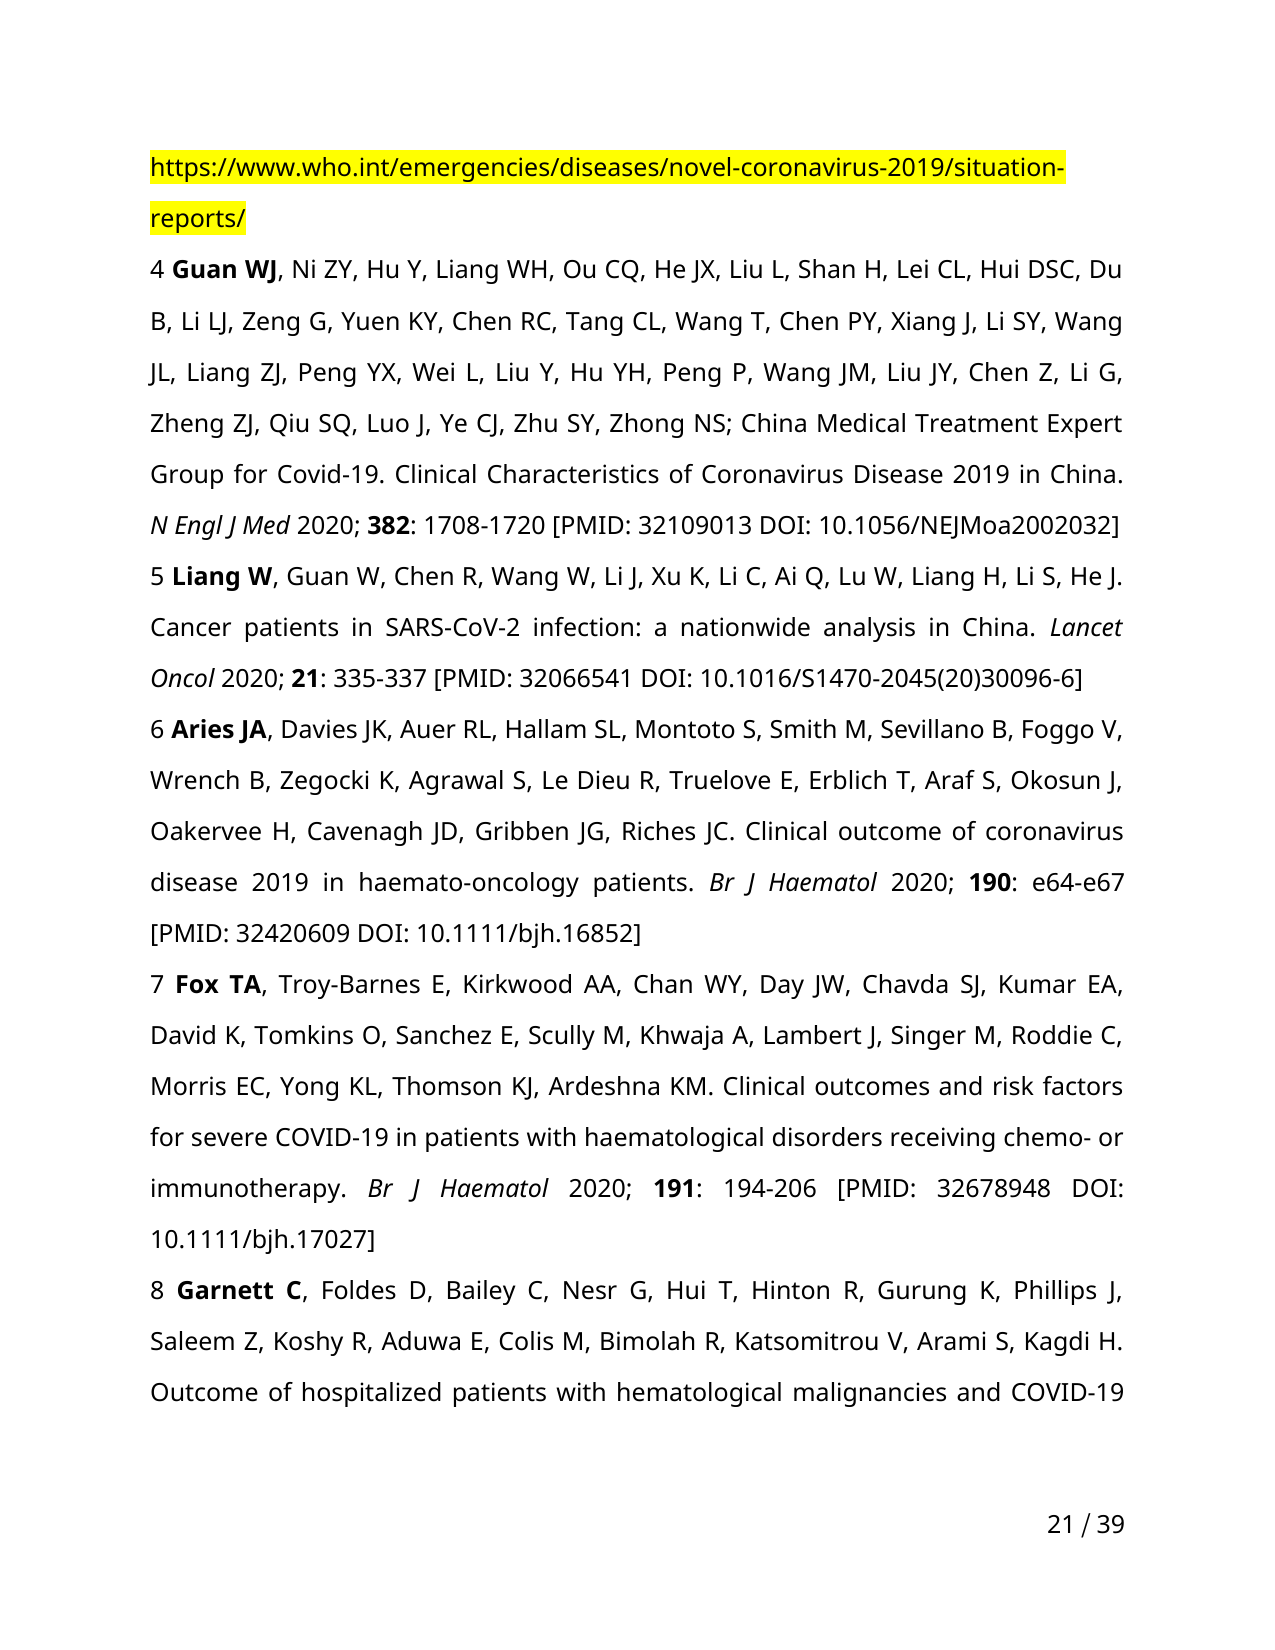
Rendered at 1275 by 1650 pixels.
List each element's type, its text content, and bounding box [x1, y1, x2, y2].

text 5 Liang W, Guan W, Chen R, Wang W, Li J, Xu K, Li C, Ai Q, Lu W, Liang H, Li S, He J. Cancer patients in SARS-CoV-2 infection: a nationwide analysis in China. Lancet Oncol 2020; 21: 335-337 [PMID: 32066541 DOI: 10.1016/S1470-2045(20)30096-6] [150, 558, 1125, 694]
text 4 Guan WJ, Ni ZY, Hu Y, Liang WH, Ou CQ, He JX, Liu L, Shan H, Lei CL, Hui DSC, Du B, Li LJ, Zeng G, Yuen KY, Chen RC, Tang CL, Wang T, Chen PY, Xiang J, Li SY, Wang JL, Liang ZJ, Peng YX, Wei L, Liu Y, Hu YH, Peng P, Wang JM, Liu JY, Chen Z, Li G, Zheng ZJ, Qiu SQ, Luo J, Ye CJ, Zhu SY, Zhong NS; China Medical Treatment Expert Group for Covid-19. Clinical Characteristics of Coronavirus Disease 2019 in China. N Engl J Med 2020; 382: 1708-1720 [PMID: 32109013 DOI: 10.1056/NEJMoa2002032] [150, 252, 1125, 541]
text 7 Fox TA, Troy-Barnes E, Kirkwood AA, Chan WY, Day JW, Chavda SJ, Kumar EA, David K, Tomkins O, Sanchez E, Scully M, Khwaja A, Lambert J, Singer M, Roddie C, Morris EC, Yong KL, Thomson KJ, Ardeshna KM. Clinical outcomes and risk factors for severe COVID-19 in patients with haematological disorders receiving chemo- or immunotherapy. Br J Haematol 2020; 191: 194-206 [PMID: 32678948 DOI: 10.1111/bjh.17027] [150, 967, 1125, 1256]
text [150, 150, 1125, 235]
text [150, 1273, 1125, 1409]
text 6 Aries JA, Davies JK, Auer RL, Hallam SL, Montoto S, Smith M, Sevillano B, Foggo V, Wrench B, Zegocki K, Agrawal S, Le Dieu R, Truelove E, Erblich T, Araf S, Okosun J, Oakervee H, Cavenagh JD, Gribben JG, Riches JC. Clinical outcome of coronavirus disease 2019 in haemato-oncology patients. Br J Haematol 2020; 190: e64-e67 [PMID: 32420609 DOI: 10.1111/bjh.16852] [150, 711, 1125, 950]
